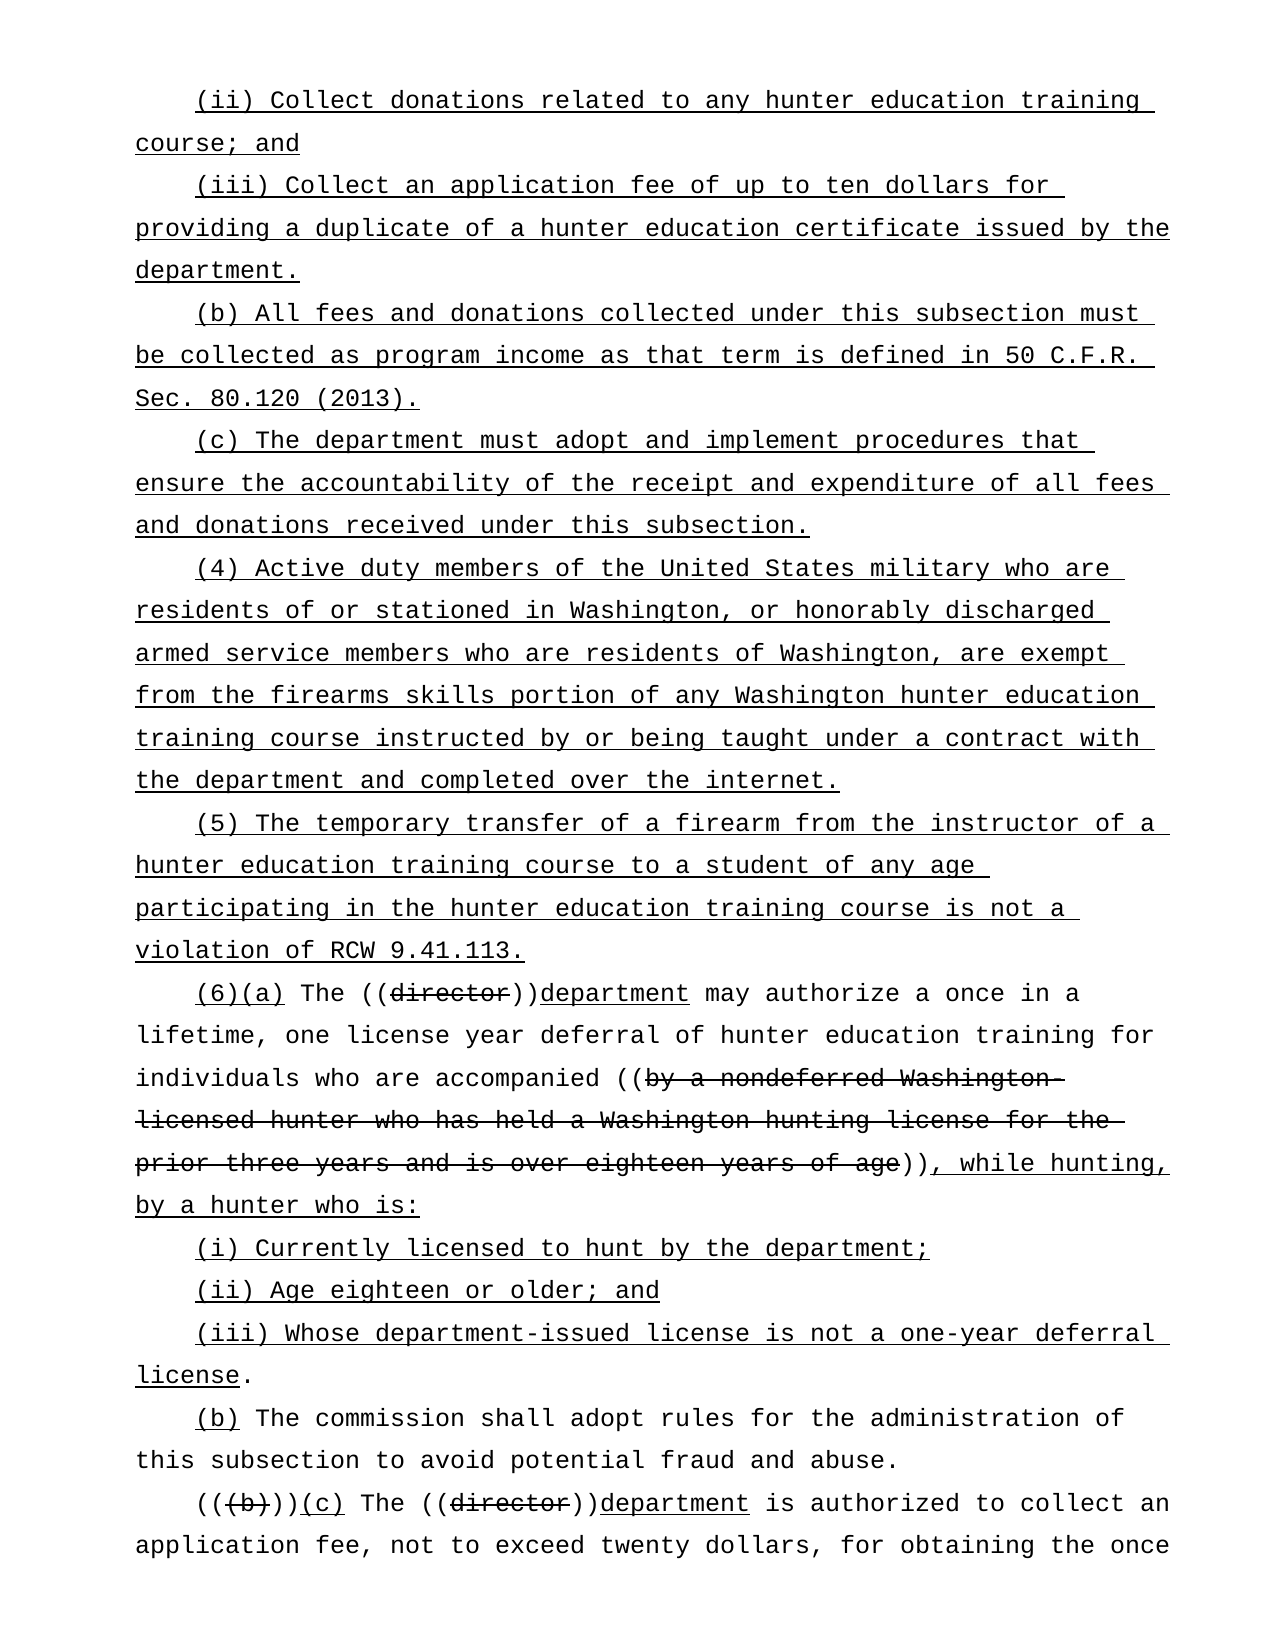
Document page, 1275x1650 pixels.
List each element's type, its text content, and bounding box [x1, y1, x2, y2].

text (6)(a) The ((director))department may authorize a once in a lifetime, one license year deferral of hunter education training for individuals who are accompanied ((by a nondeferred Washington-licensed hunter who has held a Washington hunting license for the prior three years and is over eighteen years of age)), while hunting, by a hunter who is: [135, 967, 1170, 1222]
text (4) Active duty members of the United States military who are residents of or stationed in Washington, or honorably discharged armed service members who are residents of Washington, are exempt from the firearms skills portion of any Washington hunter education training course instructed by or being taught under a contract with the department and completed over the internet. [135, 542, 1170, 797]
text (iii) Collect an application fee of up to ten dollars for providing a duplicate of a hunter education certificate issued by the department. [135, 240, 1170, 287]
text (ii) Age eighteen or older; and [135, 1265, 1170, 1307]
text (5) The temporary transfer of a firearm from the instructor of a hunter education training course to a student of any age participating in the hunter education training course is not a violation of RCW 9.41.113. [135, 797, 1170, 967]
text (b) All fees and donations collected under this subsection must be collected as program income as that term is defined in 50 C.F.R. Sec. 80.120 (2013). [135, 287, 1170, 415]
text (c) The department must adopt and implement procedures that ensure the accountability of the receipt and expenditure of all fees and donations received under this subsection. [135, 415, 1170, 494]
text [135, 1477, 1170, 1562]
text (i) Currently licensed to hunt by the department; [135, 1222, 1170, 1265]
text (ii) Collect donations related to any hunter education training course; and [135, 75, 1170, 160]
text (b) The commission shall adopt rules for the administration of this subsection to avoid potential fraud and abuse. [135, 1392, 1170, 1477]
text (iii) Whose department-issued license is not a one-year deferral license. [135, 1307, 1170, 1392]
text (iii) Collect an application fee of up to ten dollars for providing a duplicate of a hunter education certificate issued by the department. [135, 160, 1170, 239]
text (c) The department must adopt and implement procedures that ensure the accountability of the receipt and expenditure of all fees and donations received under this subsection. [135, 495, 1170, 542]
